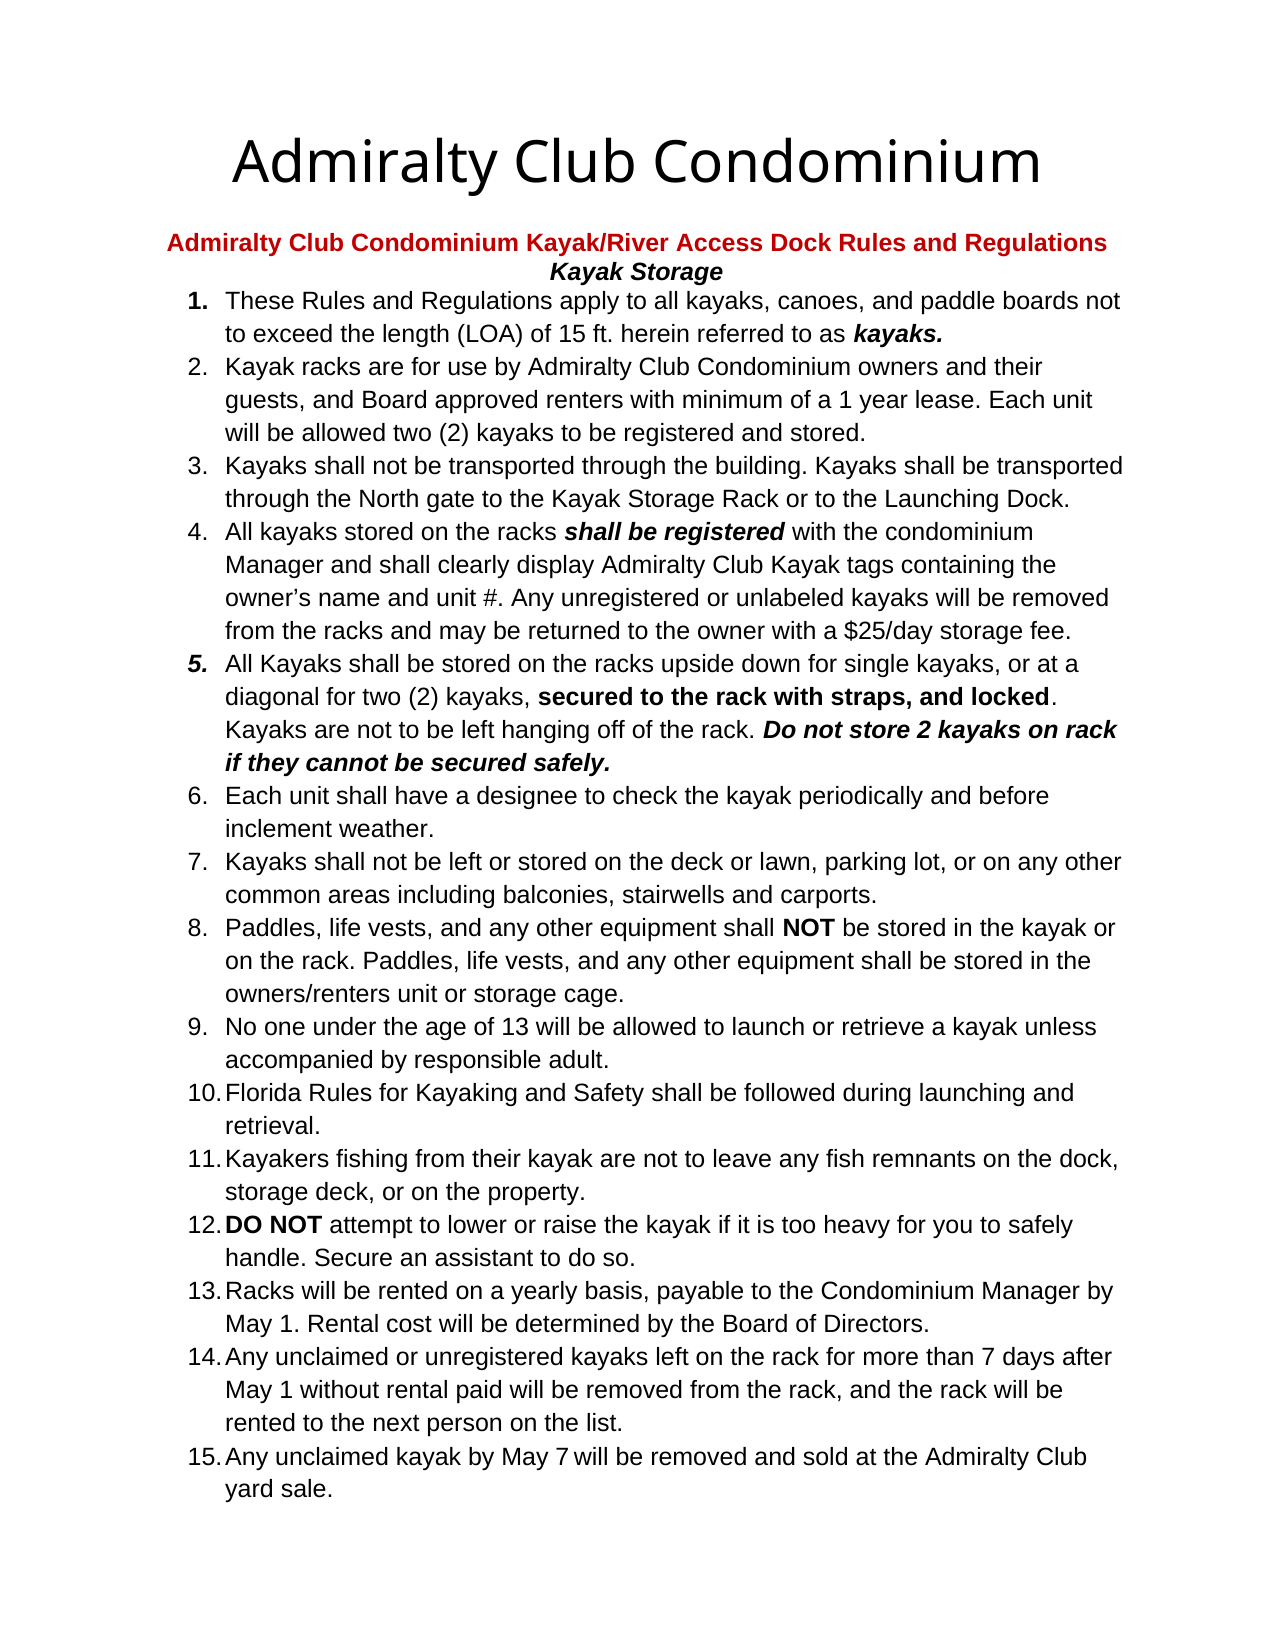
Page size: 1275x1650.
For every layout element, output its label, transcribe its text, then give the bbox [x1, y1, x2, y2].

text Admiralty Club Condominium [150, 120, 1125, 199]
list Any unclaimed or unregistered kayaks left on the rack for more than 7 days after May 1 without rental paid will be removed from the rack, and the rack will be rented to the next person on the list. [187, 1342, 1125, 1437]
list Kayaks shall not be transported through the building. Kayaks shall be transported through the North gate to the Kayak Storage Rack or to the Launching Dock. [187, 451, 1125, 513]
list Kayakers fishing from their kayak are not to leave any fish remnants on the dock, storage deck, or on the property. [187, 1144, 1125, 1206]
list These Rules and Regulations apply to all kayaks, canoes, and paddle boards not to exceed the length (LOA) of 15 ft. herein referred to as kayaks. [187, 286, 1125, 347]
list DO NOT attempt to lower or raise the kayak if it is too heavy for you to safely handle. Secure an assistant to do so. [187, 1210, 1125, 1272]
list No one under the age of 13 will be allowed to launch or retrieve a kayak unless accompanied by responsible adult. [187, 1012, 1125, 1074]
text Admiralty Club Condominium Kayak/River Access Dock Rules and Regulations [150, 228, 1125, 257]
list All kayaks stored on the racks shall be registered with the condominium Manager and shall clearly display Admiralty Club Kayak tags containing the owner’s name and unit #. Any unregistered or unlabeled kayaks will be removed from the racks and may be returned to the owner with a $25/day storage fee. [187, 517, 1125, 645]
list Each unit shall have a designee to check the kayak periodically and before inclement weather. [187, 781, 1125, 843]
list Kayaks shall not be left or stored on the deck or lawn, parking lot, or on any other common areas including balconies, stairwells and carports. [187, 847, 1125, 909]
list All Kayaks shall be stored on the racks upside down for single kayaks, or at a diagonal for two (2) kayaks, secured to the rack with straps, and locked. Kayaks are not to be left hanging off of the rack. Do not store 2 kayaks on rack if they cannot be secured safely. [187, 649, 1125, 777]
list Kayak racks are for use by Admiralty Club Condominium owners and their guests, and Board approved renters with minimum of a 1 year lease. Each unit will be allowed two (2) kayaks to be registered and stored. [187, 352, 1125, 447]
list Florida Rules for Kayaking and Safety shall be followed during launching and retrieval. [187, 1078, 1125, 1140]
list Paddles, life vests, and any other equipment shall NOT be stored in the kayak or on the rack. Paddles, life vests, and any other equipment shall be stored in the owners/renters unit or storage cage. [187, 913, 1125, 1008]
list Any unclaimed kayak by May 7 will be removed and sold at the Admiralty Club yard sale. [187, 1441, 1125, 1503]
text Kayak Storage [150, 257, 1125, 286]
list Racks will be rented on a yearly basis, payable to the Condominium Manager by May 1. Rental cost will be determined by the Board of Directors. [187, 1276, 1125, 1338]
